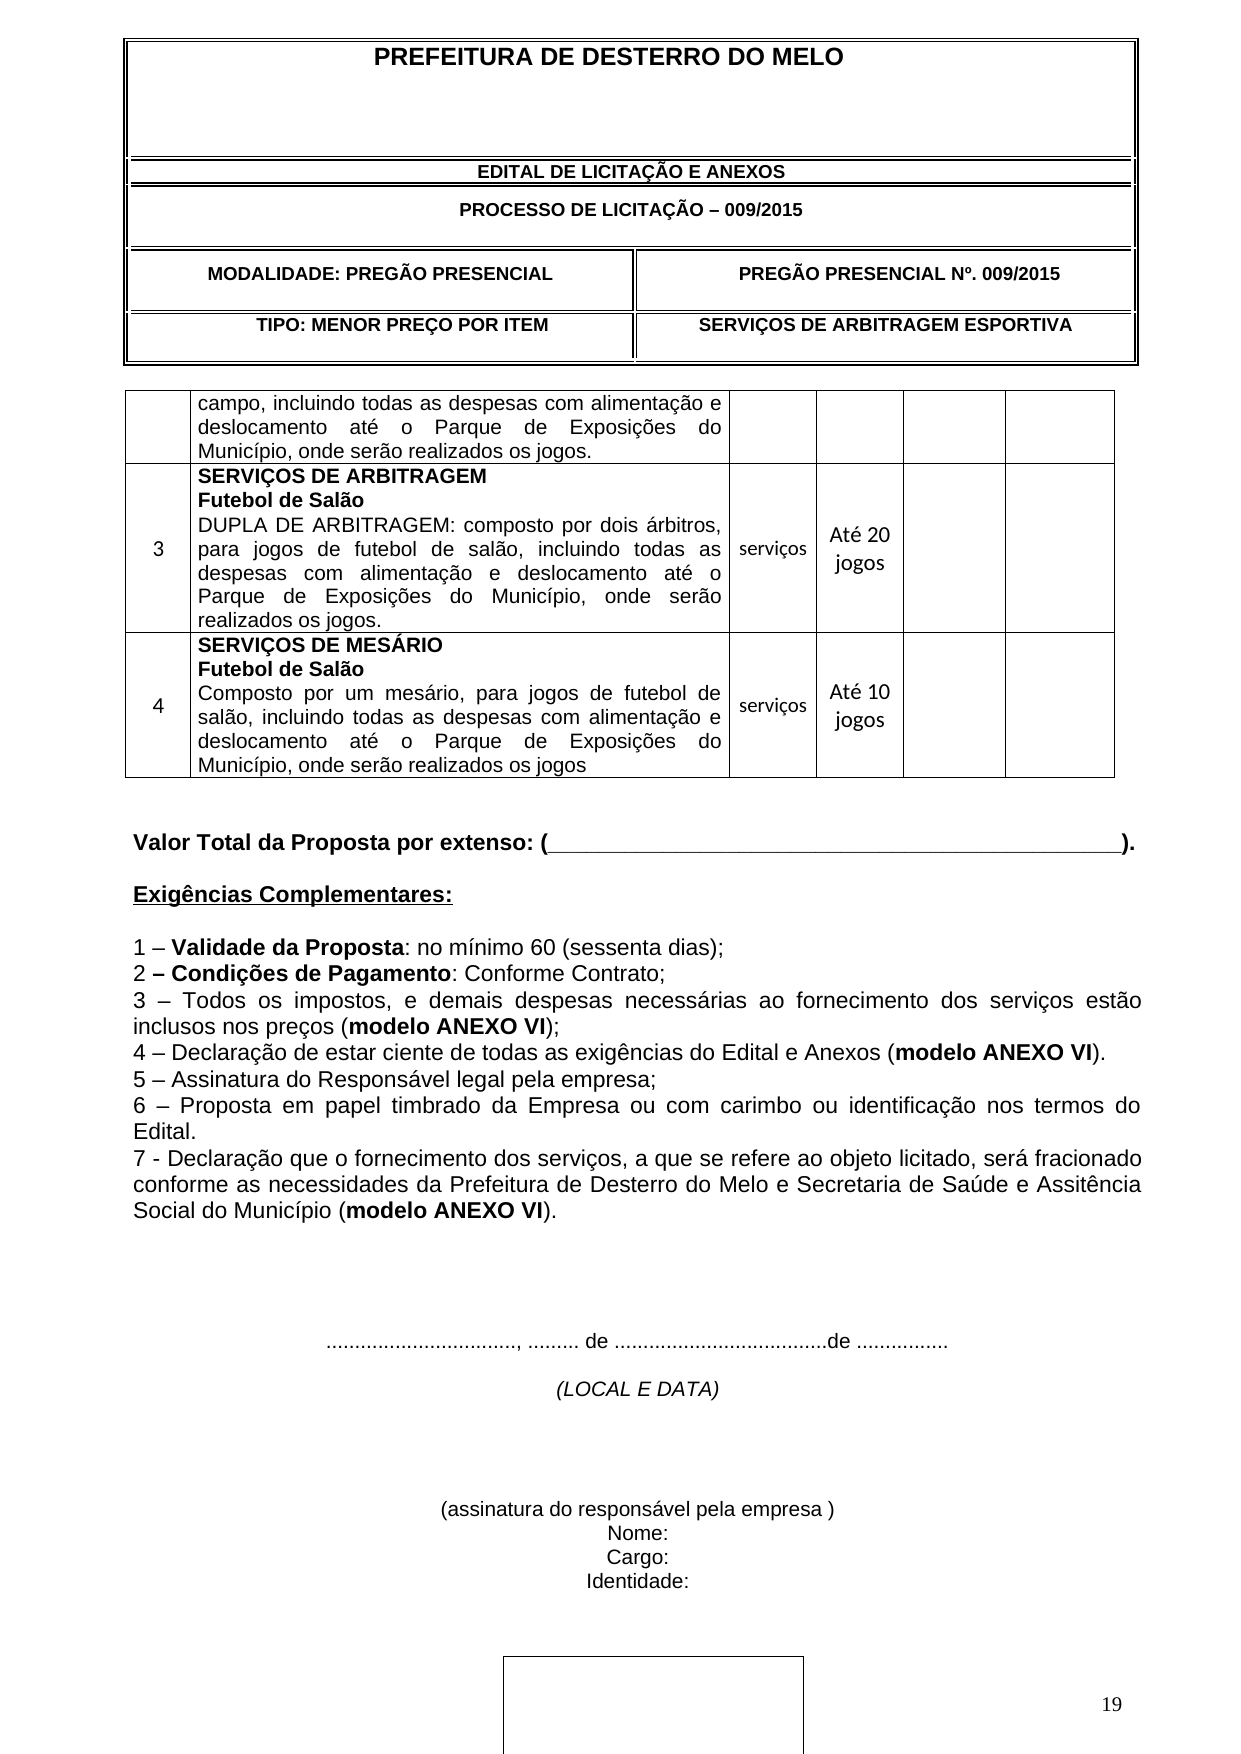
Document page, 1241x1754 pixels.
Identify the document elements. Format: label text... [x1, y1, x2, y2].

text 4 – Declaração de estar ciente de todas as exigências do Edital e Anexos (modelo ANEXO VI). [133, 1039, 1142, 1066]
text ................................., ......... de .....................................de ................ [133, 1329, 1142, 1353]
text Cargo: [133, 1545, 1142, 1569]
table_cell serviços [730, 464, 816, 632]
table_cell DUPLA DE ARBITRAGEM: composto por dois árbitros, para jogos de futebol de salão, incluindo todas as despesas com alimentação e deslocamento até o Parque de Exposições do Município, onde serão realizados os jogos. [191, 511, 729, 632]
table_cell SERVIÇOS DE MESÁRIO Futebol de Salão Composto por um mesário, para jogos de futebol de salão, incluindo todas as despesas com alimentação e deslocamento até o Parque de Exposições do Município, onde serão realizados os jogos [191, 633, 729, 777]
text Identidade: [133, 1569, 1142, 1593]
text 2 – Condições de Pagamento: Conforme Contrato; [133, 960, 1142, 987]
table_cell [904, 464, 1005, 632]
table_cell Até 20 jogos [817, 464, 903, 632]
text 6 – Proposta em papel timbrado da Empresa ou com carimbo ou identificação nos termos do Edital. [133, 1092, 1142, 1145]
text 1 – Validade da Proposta: no mínimo 60 (sessenta dias); [133, 934, 1142, 960]
table_cell [1006, 464, 1114, 632]
text Nome: [133, 1521, 1142, 1545]
text (LOCAL E DATA) [133, 1377, 1142, 1401]
table_cell [904, 633, 1005, 777]
text 7 - Declaração que o fornecimento dos serviços, a que se refere ao objeto licitado, será fracionado conforme as necessidades da Prefeitura de Desterro do Melo e Secretaria de Saúde e Assitência Social do Município (modelo ANEXO VI). [133, 1145, 1143, 1224]
text Valor Total da Proposta por extenso: (_____________________________________________). [133, 828, 1142, 855]
table_cell SERVIÇOS DE ARBITRAGEM Futebol de Salão [191, 464, 729, 511]
table_cell 3 [126, 464, 190, 632]
text Exigências Complementares: [133, 881, 1142, 907]
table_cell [191, 391, 729, 462]
text 3 – Todos os impostos, e demais despesas necessárias ao fornecimento dos serviços estão inclusos nos preços (modelo ANEXO VI); [133, 987, 1142, 1039]
table_cell serviços [730, 633, 816, 777]
text (assinatura do responsável pela empresa ) [133, 1497, 1142, 1521]
table_cell Até 10 jogos [817, 633, 903, 777]
text 5 – Assinatura do Responsável legal pela empresa; [133, 1066, 1142, 1092]
table_cell [1006, 633, 1114, 777]
table_cell 4 [126, 633, 190, 777]
